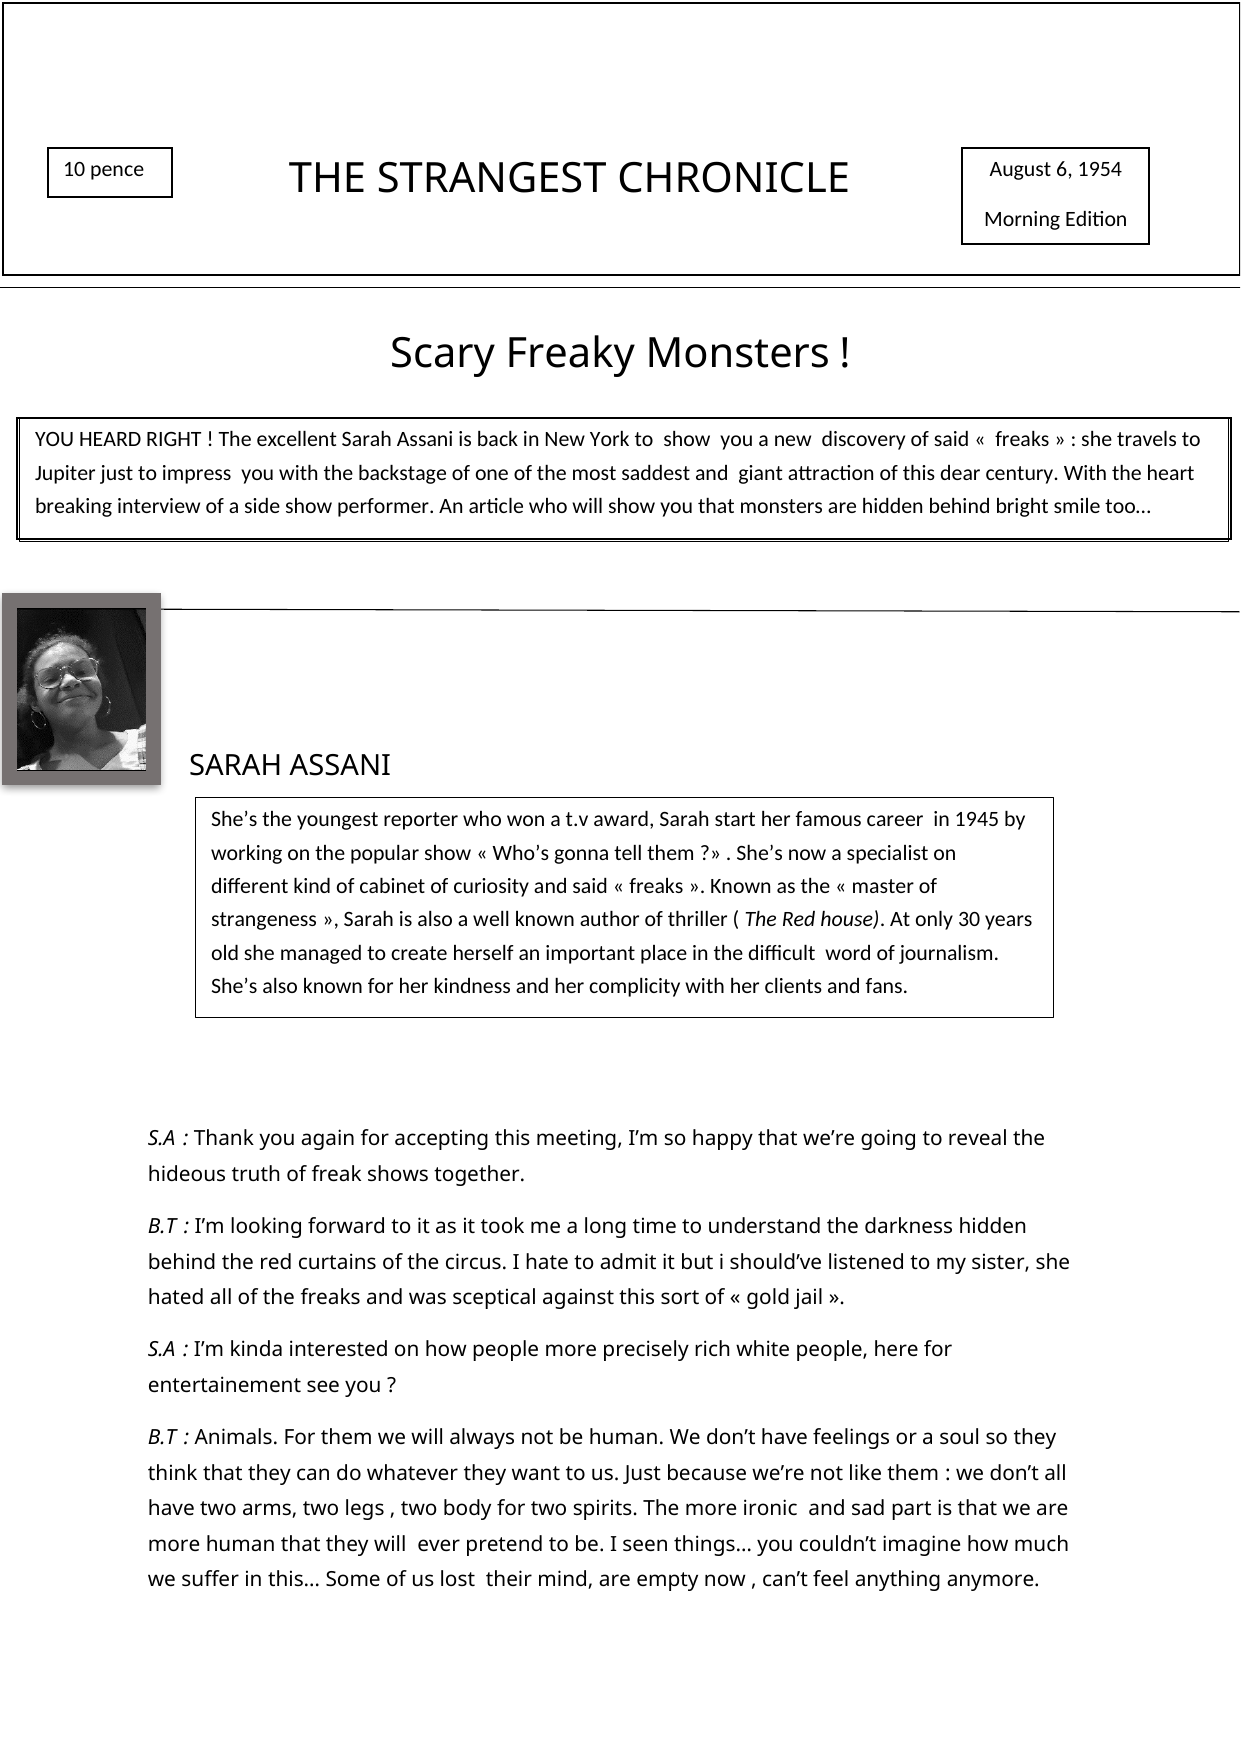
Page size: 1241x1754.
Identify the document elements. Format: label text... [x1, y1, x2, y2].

text S.A : Thank you again for accepting this meeting, I’m so happy that we’re going to reveal the hideous truth of freak shows together. [148, 1123, 1093, 1187]
text Scary Freaky Monsters ! [148, 323, 1093, 379]
text B.T : I’m looking forward to it as it took me a long time to understand the darkness hidden behind the red curtains of the circus. I hate to admit it but i should’ve listened to my sister, she hated all of the freaks and was sceptical against this sort of « gold jail ». [148, 1211, 1093, 1311]
text SARAH ASSANI [166, 744, 1093, 784]
text THE STRANGEST CHRONICLE [148, 148, 961, 204]
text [148, 1422, 1093, 1593]
text S.A : I’m kinda interested on how people more precisely rich white people, here for entertainement see you ? [148, 1334, 1093, 1398]
